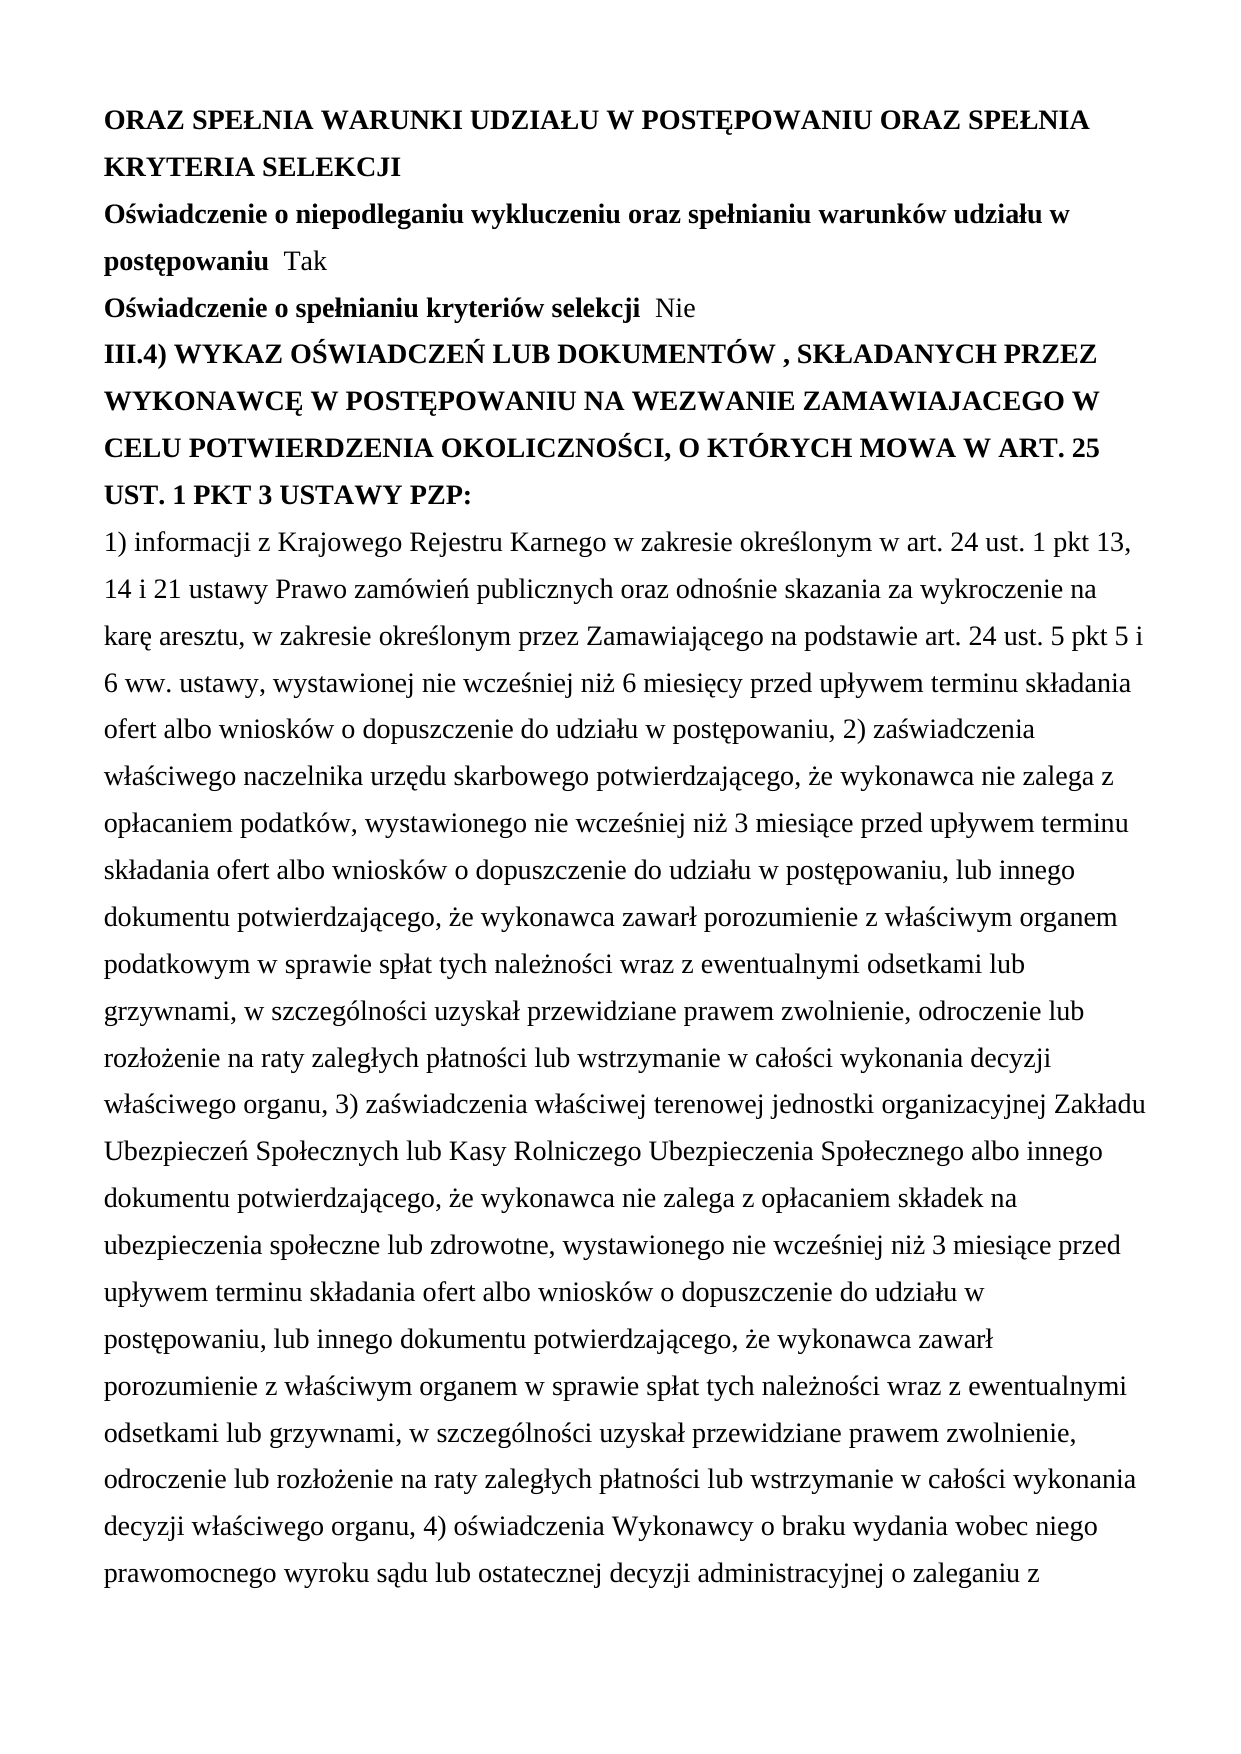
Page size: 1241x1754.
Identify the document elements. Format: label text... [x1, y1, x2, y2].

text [103, 511, 1152, 1589]
text Oświadczenie o niepodleganiu wykluczeniu oraz spełnianiu warunków udziału w postępowaniu Tak Oświadczenie o spełnianiu kryteriów selekcji Nie [103, 182, 1152, 323]
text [103, 89, 1152, 182]
text III.4) WYKAZ OŚWIADCZEŃ LUB DOKUMENTÓW , SKŁADANYCH PRZEZ WYKONAWCĘ W POSTĘPOWANIU NA WEZWANIE ZAMAWIAJACEGO W CELU POTWIERDZENIA OKOLICZNOŚCI, O KTÓRYCH MOWA W ART. 25 UST. 1 PKT 3 USTAWY PZP: [103, 323, 1152, 511]
